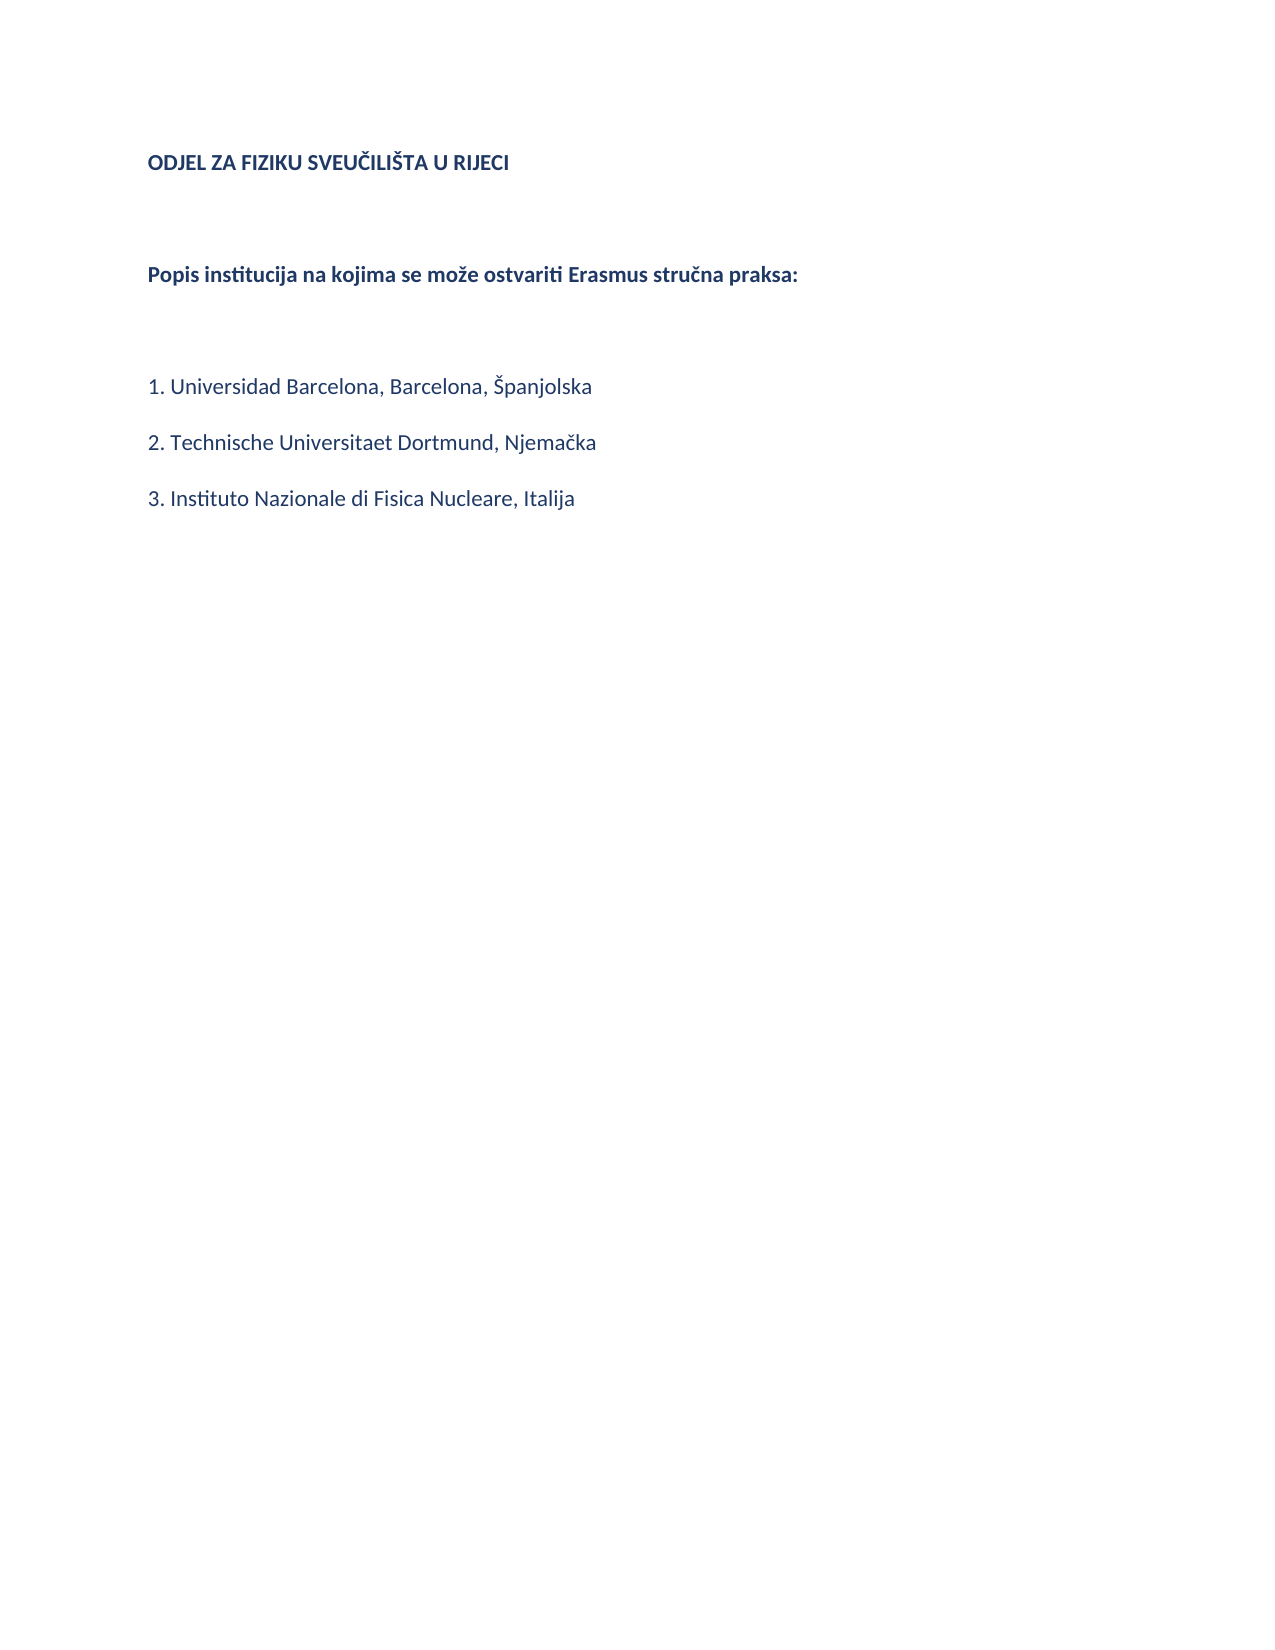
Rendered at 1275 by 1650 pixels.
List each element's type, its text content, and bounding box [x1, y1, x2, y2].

text 2. Technische Universitaet Dortmund, Njemačka [148, 428, 1127, 456]
text 1. Universidad Barcelona, Barcelona, Španjolska [148, 372, 1127, 400]
text ODJEL ZA FIZIKU SVEUČILIŠTA U RIJECI [148, 148, 1127, 176]
text Popis institucija na kojima se može ostvariti Erasmus stručna praksa: [148, 260, 1127, 288]
text 3. Instituto Nazionale di Fisica Nucleare, Italija [148, 484, 1127, 512]
